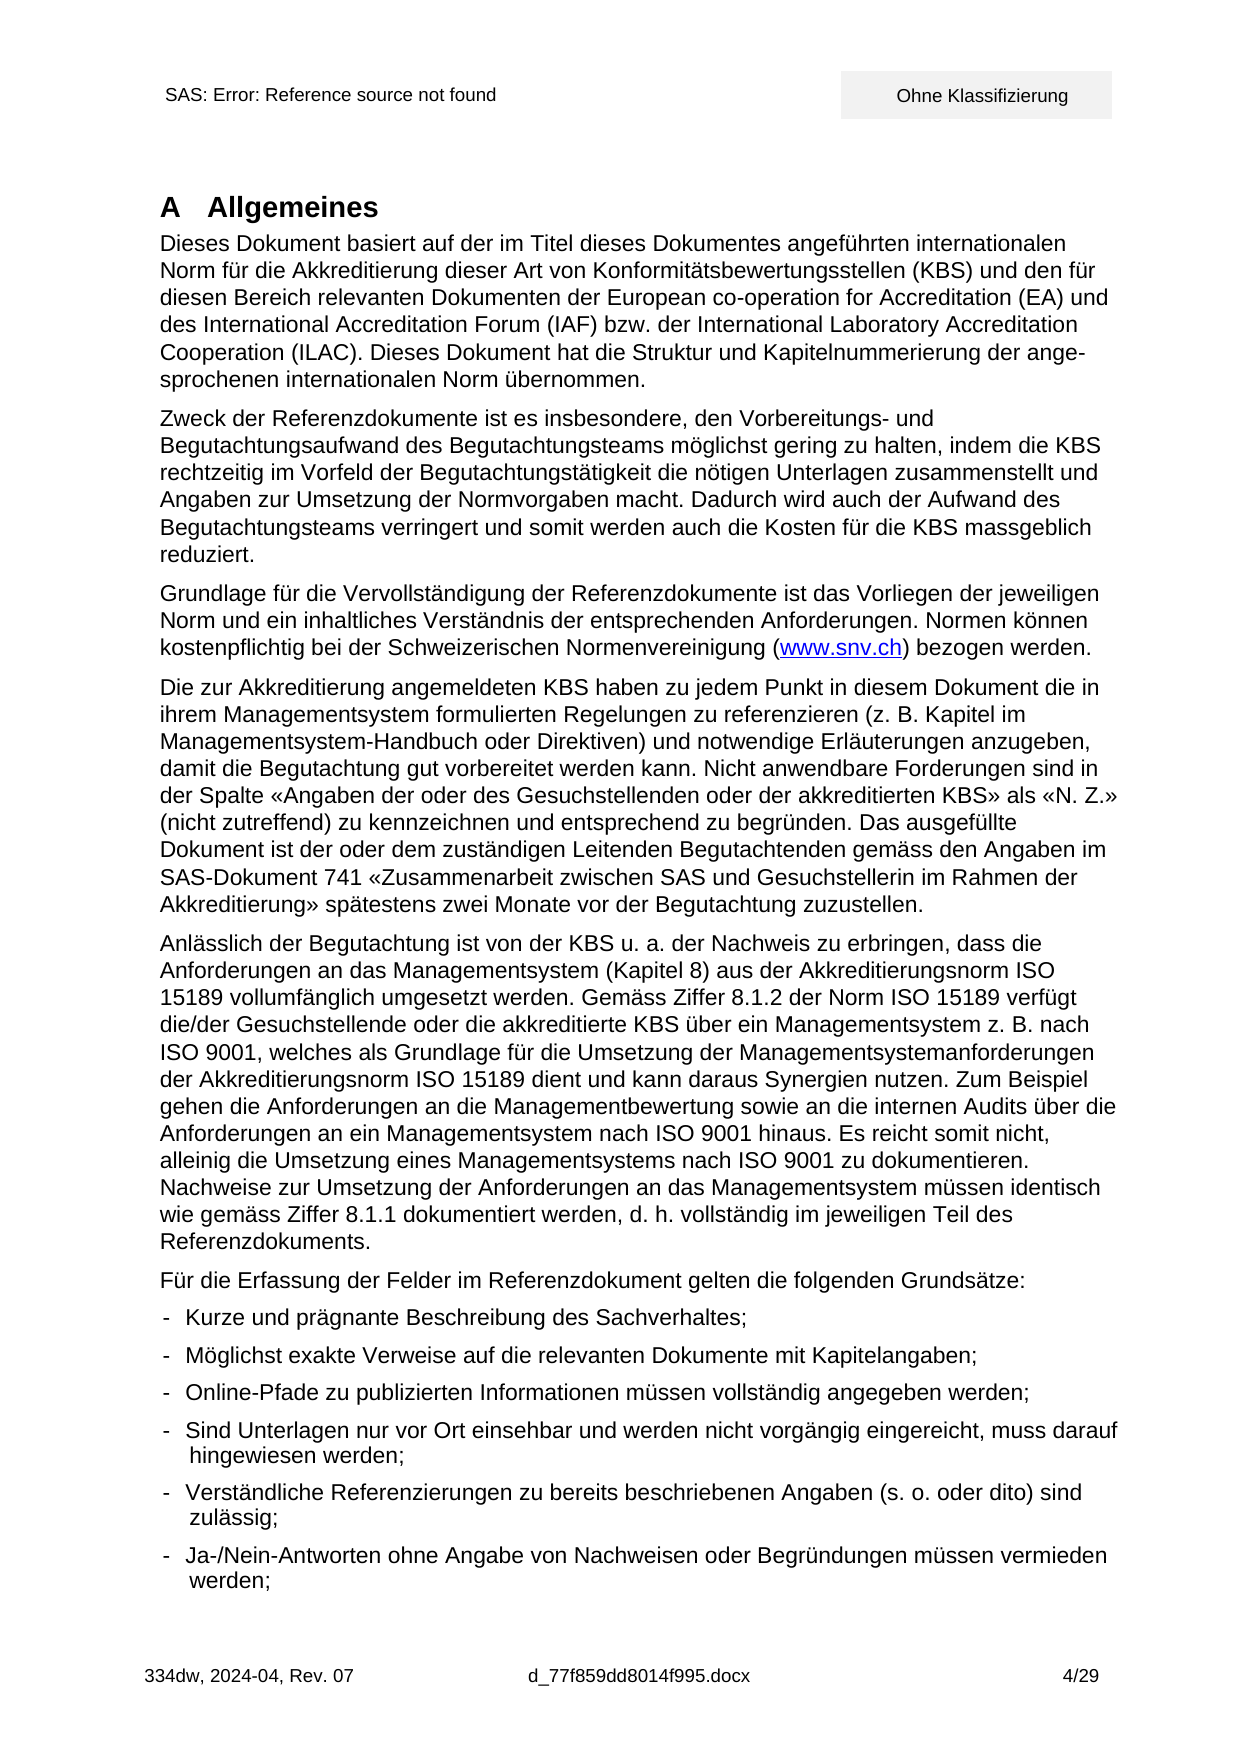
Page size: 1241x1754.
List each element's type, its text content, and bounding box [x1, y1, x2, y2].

list Verständliche Referenzierungen zu bereits beschriebenen Angaben (s. o. oder dito) sind zulässig; [162, 1481, 1122, 1531]
text Grundlage für die Vervollständigung der Referenzdokumente ist das Vorliegen der jeweiligen Norm und ein inhaltliches Verständnis der entsprechenden Anforderungen. Normen können kostenpflichtig bei der Schweizerischen Normenvereinigung (www.snv.ch) bezogen werden. [159, 579, 1122, 661]
list Ja-/Nein-Antworten ohne Angabe von Nachweisen oder Begründungen müssen vermieden werden; [162, 1543, 1122, 1593]
text Dieses Dokument basiert auf der im Titel dieses Dokumentes angeführten internationalen Norm für die Akkreditierung dieser Art von Konformitätsbewertungsstellen (KBS) und den für diesen Bereich relevanten Dokumenten der European co-operation for Accreditation (EA) und des International Accreditation Forum (IAF) bzw. der International Laboratory Accreditation Cooperation (ILAC). Dieses Dokument hat die Struktur und Kapitelnummerierung der angesprochenen internationalen Norm übernommen. [159, 229, 1122, 392]
text Die zur Akkreditierung angemeldeten KBS haben zu jedem Punkt in diesem Dokument die in ihrem Managementsystem formulierten Regelungen zu referenzieren (z. B. Kapitel im Managementsystem-Handbuch oder Direktiven) und notwendige Erläuterungen anzugeben, damit die Begutachtung gut vorbereitet werden kann. Nicht anwendbare Forderungen sind in der Spalte «Angaben der oder des Gesuchstellenden oder der akkreditierten KBS» als «N. Z.» (nicht zutreffend) zu kennzeichnen und entsprechend zu begründen. Das ausgefüllte Dokument ist der oder dem zuständigen Leitenden Begutachtenden gemäss den Angaben im SAS-Dokument 741 «Zusammenarbeit zwischen SAS und Gesuchstellerin im Rahmen der Akkreditierung» spätestens zwei Monate vor der Begutachtung zuzustellen. [159, 673, 1122, 917]
text Zweck der Referenzdokumente ist es insbesondere, den Vorbereitungs- und Begutachtungsaufwand des Begutachtungsteams möglichst gering zu halten, indem die KBS rechtzeitig im Vorfeld der Begutachtungstätigkeit die nötigen Unterlagen zusammenstellt und Angaben zur Umsetzung der Normvorgaben macht. Dadurch wird auch der Aufwand des Begutachtungsteams verringert und somit werden auch die Kosten für die KBS massgeblich reduziert. [159, 404, 1122, 567]
list Kurze und prägnante Beschreibung des Sachverhaltes; [162, 1306, 1122, 1331]
text Anlässlich der Begutachtung ist von der KBS u. a. der Nachweis zu erbringen, dass die Anforderungen an das Managementsystem (Kapitel 8) aus der Akkreditierungsnorm ISO 15189 vollumfänglich umgesetzt werden. Gemäss Ziffer 8.1.2 der Norm ISO 15189 verfügt die/der Gesuchstellende oder die akkreditierte KBS über ein Managementsystem z. B. nach ISO 9001, welches als Grundlage für die Umsetzung der Managementsystemanforderungen der Akkreditierungsnorm ISO 15189 dient und kann daraus Synergien nutzen. Zum Beispiel gehen die Anforderungen an die Managementbewertung sowie an die internen Audits über die Anforderungen an ein Managementsystem nach ISO 9001 hinaus. Es reicht somit nicht, alleinig die Umsetzung eines Managementsystems nach ISO 9001 zu dokumentieren. Nachweise zur Umsetzung der Anforderungen an das Managementsystem müssen identisch wie gemäss Ziffer 8.1.1 dokumentiert werden, d. h. vollständig im jeweiligen Teil des Referenzdokuments. [159, 929, 1122, 1254]
list Sind Unterlagen nur vor Ort einsehbar und werden nicht vorgängig eingereicht, muss darauf hingewiesen werden; [162, 1418, 1122, 1468]
text Für die Erfassung der Felder im Referenzdokument gelten die folgenden Grundsätze: [159, 1267, 1122, 1293]
list Online-Pfade zu publizierten Informationen müssen vollständig angegeben werden; [162, 1381, 1122, 1406]
text Allgemeines [159, 189, 1122, 223]
list Möglichst exakte Verweise auf die relevanten Dokumente mit Kapitelangaben; [162, 1343, 1122, 1368]
